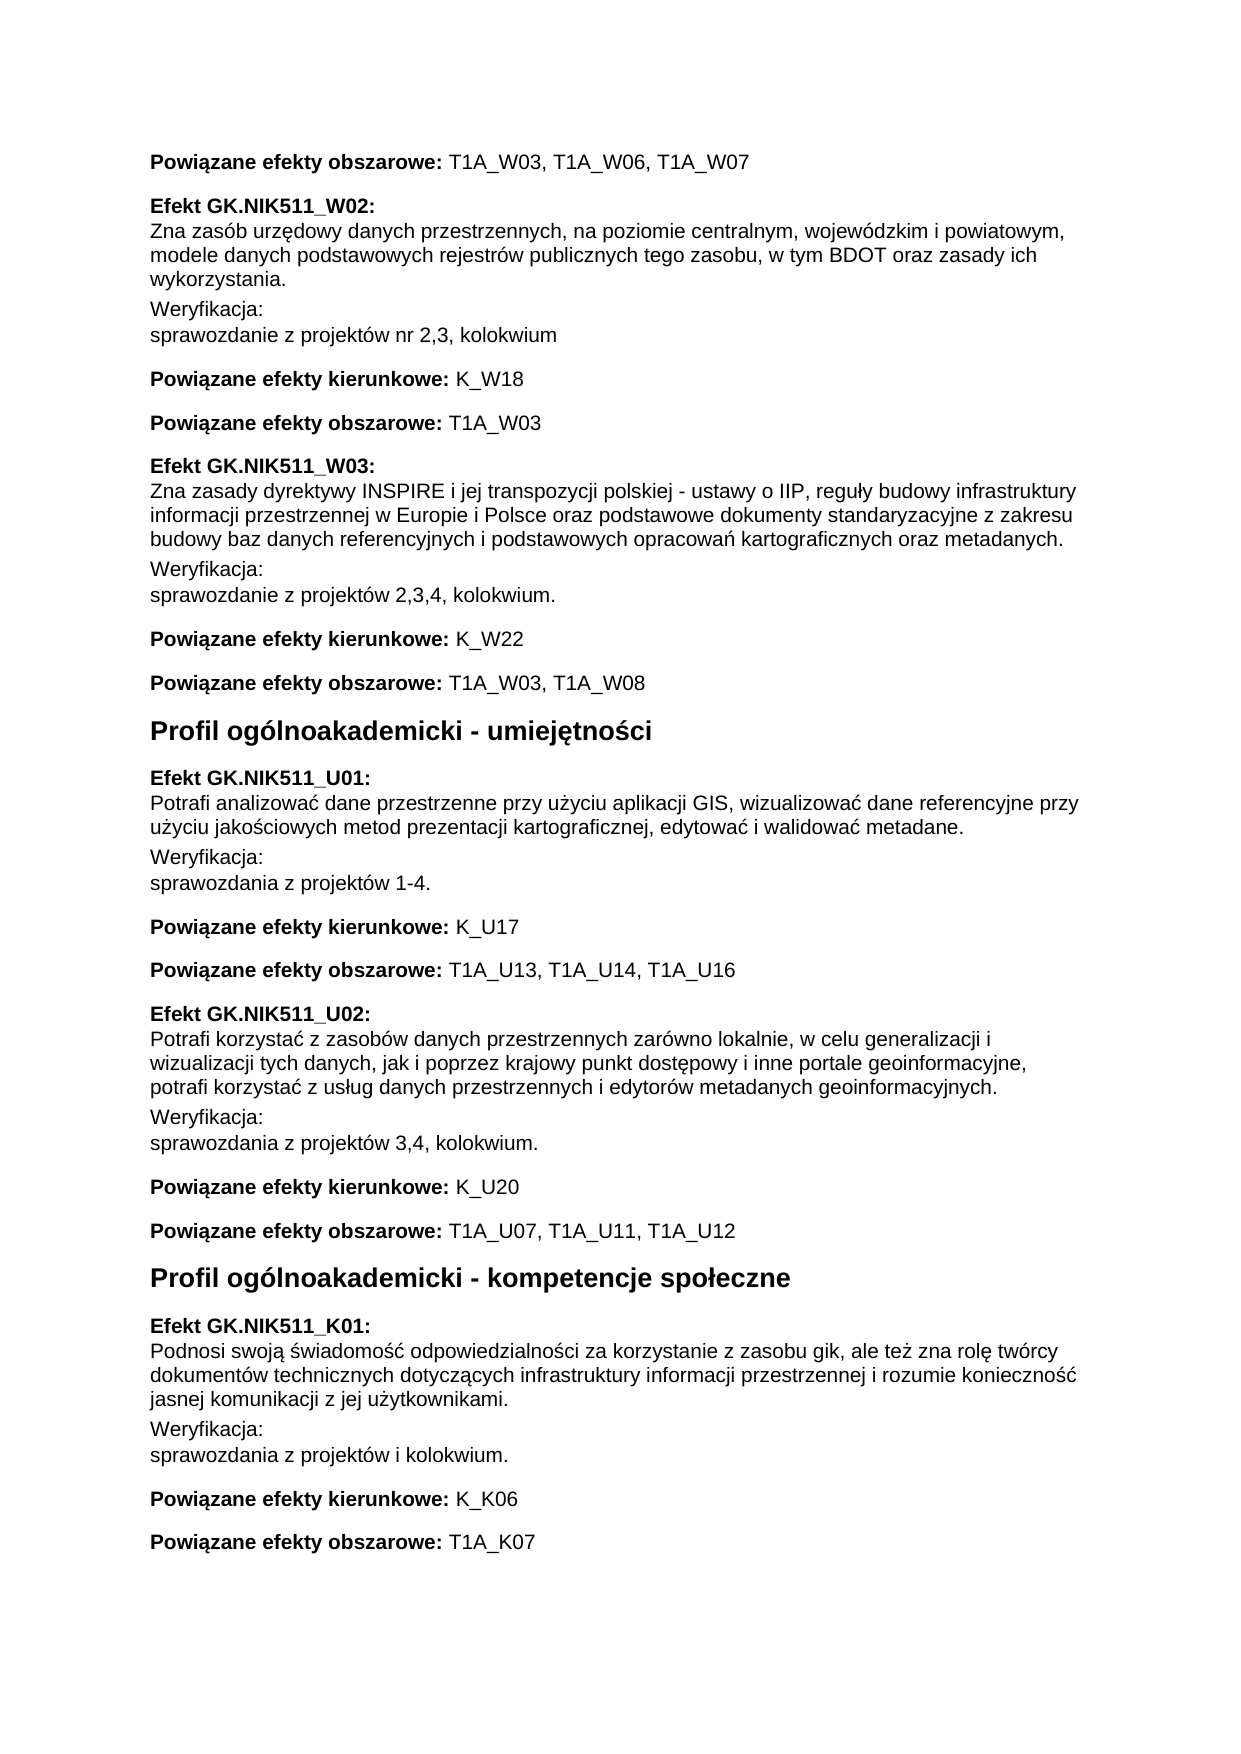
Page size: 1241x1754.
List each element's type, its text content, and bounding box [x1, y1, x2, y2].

text Potrafi analizować dane przestrzenne przy użyciu aplikacji GIS, wizualizować dane referencyjne przy użyciu jakościowych metod prezentacji kartograficznej, edytować i walidować metadane. [150, 791, 1090, 838]
text Zna zasady dyrektywy INSPIRE i jej transpozycji polskiej - ustawy o IIP, reguły budowy infrastruktury informacji przestrzennej w Europie i Polsce oraz podstawowe dokumenty standaryzacyjne z zakresu budowy baz danych referencyjnych i podstawowych opracowań kartograficznych oraz metadanych. [150, 479, 1090, 551]
text sprawozdanie z projektów 2,3,4, kolokwium. [150, 583, 1090, 607]
text sprawozdania z projektów 1-4. [150, 871, 1090, 895]
text Potrafi korzystać z zasobów danych przestrzennych zarówno lokalnie, w celu generalizacji i wizualizacji tych danych, jak i poprzez krajowy punkt dostępowy i inne portale geoinformacyjne, potrafi korzystać z usług danych przestrzennych i edytorów metadanych geoinformacyjnych. [150, 1027, 1090, 1099]
text Weryfikacja: [150, 845, 1090, 869]
text Efekt GK.NIK511_W03: [150, 454, 1090, 478]
text Efekt GK.NIK511_K01: [150, 1313, 1090, 1337]
text Efekt GK.NIK511_W02: [150, 194, 1090, 218]
text Powiązane efekty kierunkowe: K_W18 [150, 367, 1090, 391]
text Powiązane efekty kierunkowe: K_U17 [150, 914, 1090, 938]
text Weryfikacja: [150, 1105, 1090, 1129]
text Efekt GK.NIK511_U02: [150, 1002, 1090, 1026]
subtitle Profil ogólnoakademicki - kompetencje społeczne [150, 1262, 1090, 1294]
text Powiązane efekty obszarowe: T1A_U13, T1A_U14, T1A_U16 [150, 958, 1090, 982]
text Weryfikacja: [150, 557, 1090, 581]
text Powiązane efekty kierunkowe: K_W22 [150, 627, 1090, 651]
text Weryfikacja: [150, 297, 1090, 321]
text Powiązane efekty obszarowe: T1A_K07 [150, 1530, 1090, 1554]
text sprawozdanie z projektów nr 2,3, kolokwium [150, 323, 1090, 347]
text Zna zasób urzędowy danych przestrzennych, na poziomie centralnym, wojewódzkim i powiatowym, modele danych podstawowych rejestrów publicznych tego zasobu, w tym BDOT oraz zasady ich wykorzystania. [150, 219, 1090, 291]
subtitle Profil ogólnoakademicki - umiejętności [150, 714, 1090, 746]
text Powiązane efekty kierunkowe: K_K06 [150, 1486, 1090, 1510]
text Weryfikacja: [150, 1417, 1090, 1441]
text Podnosi swoją świadomość odpowiedzialności za korzystanie z zasobu gik, ale też zna rolę twórcy dokumentów technicznych dotyczących infrastruktury informacji przestrzennej i rozumie konieczność jasnej komunikacji z jej użytkownikami. [150, 1338, 1090, 1410]
text Powiązane efekty obszarowe: T1A_U07, T1A_U11, T1A_U12 [150, 1219, 1090, 1243]
text Powiązane efekty kierunkowe: K_U20 [150, 1175, 1090, 1199]
text Powiązane efekty obszarowe: T1A_W03 [150, 410, 1090, 434]
text sprawozdania z projektów i kolokwium. [150, 1443, 1090, 1467]
text Powiązane efekty obszarowe: T1A_W03, T1A_W08 [150, 671, 1090, 695]
text Efekt GK.NIK511_U01: [150, 766, 1090, 789]
text Powiązane efekty obszarowe: T1A_W03, T1A_W06, T1A_W07 [150, 150, 1090, 174]
text sprawozdania z projektów 3,4, kolokwium. [150, 1131, 1090, 1155]
